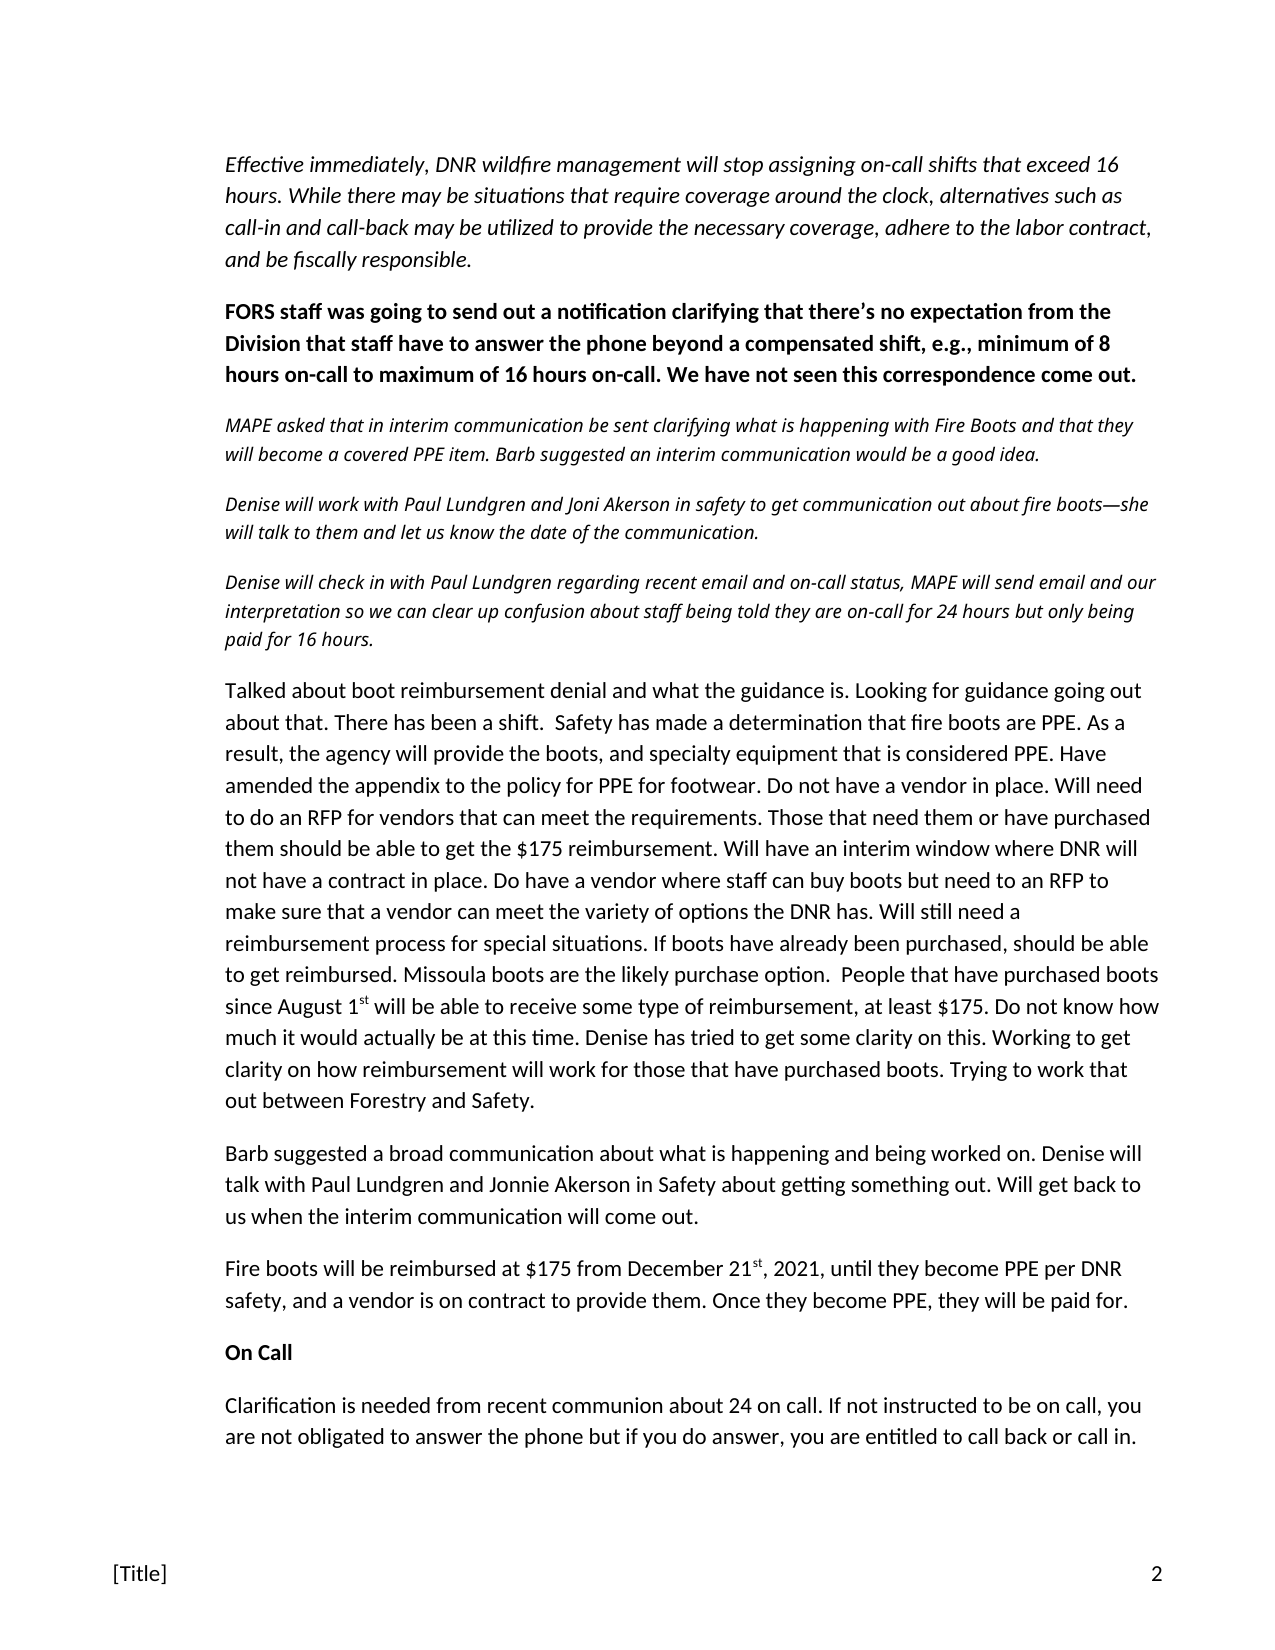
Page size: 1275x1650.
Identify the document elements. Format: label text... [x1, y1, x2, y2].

text FORS staff was going to send out a notification clarifying that there’s no expectation from the Division that staff have to answer the phone beyond a compensated shift, e.g., minimum of 8 hours on-call to maximum of 16 hours on-call. We have not seen this correspondence come out. [225, 297, 1162, 388]
text Effective immediately, DNR wildfire management will stop assigning on-call shifts that exceed 16 hours. While there may be situations that require coverage around the clock, alternatives such as call-in and call-back may be utilized to provide the necessary coverage, adhere to the labor contract, and be fiscally responsible. [225, 150, 1162, 273]
text Denise will check in with Paul Lundgren regarding recent email and on-call status, MAPE will send email and our interpretation so we can clear up confusion about staff being told they are on-call for 24 hours but only being paid for 16 hours. [225, 569, 1162, 652]
text Clarification is needed from recent communion about 24 on call. If not instructed to be on call, you are not obligated to answer the phone but if you do answer, you are entitled to call back or call in. [225, 1391, 1162, 1451]
text On Call [225, 1338, 1162, 1367]
text Denise will work with Paul Lundgren and Joni Akerson in safety to get communication out about fire boots—she will talk to them and let us know the date of the communication. [225, 491, 1162, 545]
text Talked about boot reimbursement denial and what the guidance is. Looking for guidance going out about that. There has been a shift. Safety has made a determination that fire boots are PPE. As a result, the agency will provide the boots, and specialty equipment that is considered PPE. Have amended the appendix to the policy for PPE for footwear. Do not have a vendor in place. Will need to do an RFP for vendors that can meet the requirements. Those that need them or have purchased them should be able to get the $175 reimbursement. Will have an interim window where DNR will not have a contract in place. Do have a vendor where staff can buy boots but need to an RFP to make sure that a vendor can meet the variety of options the DNR has. Will still need a reimbursement process for special situations. If boots have already been purchased, should be able to get reimbursed. Missoula boots are the likely purchase option. People that have purchased boots since August 1st will be able to receive some type of reimbursement, at least $175. Do not know how much it would actually be at this time. Denise has tried to get some clarity on this. Working to get clarity on how reimbursement will work for those that have purchased boots. Trying to work that out between Forestry and Safety. [225, 676, 1162, 1115]
text MAPE asked that in interim communication be sent clarifying what is happening with Fire Boots and that they will become a covered PPE item. Barb suggested an interim communication would be a good idea. [225, 413, 1162, 467]
text Fire boots will be reimbursed at $175 from December 21st, 2021, until they become PPE per DNR safety, and a vendor is on contract to provide them. Once they become PPE, they will be paid for. [225, 1254, 1162, 1314]
text Barb suggested a broad communication about what is happening and being worked on. Denise will talk with Paul Lundgren and Jonnie Akerson in Safety about getting something out. Will get back to us when the interim communication will come out. [225, 1139, 1162, 1230]
